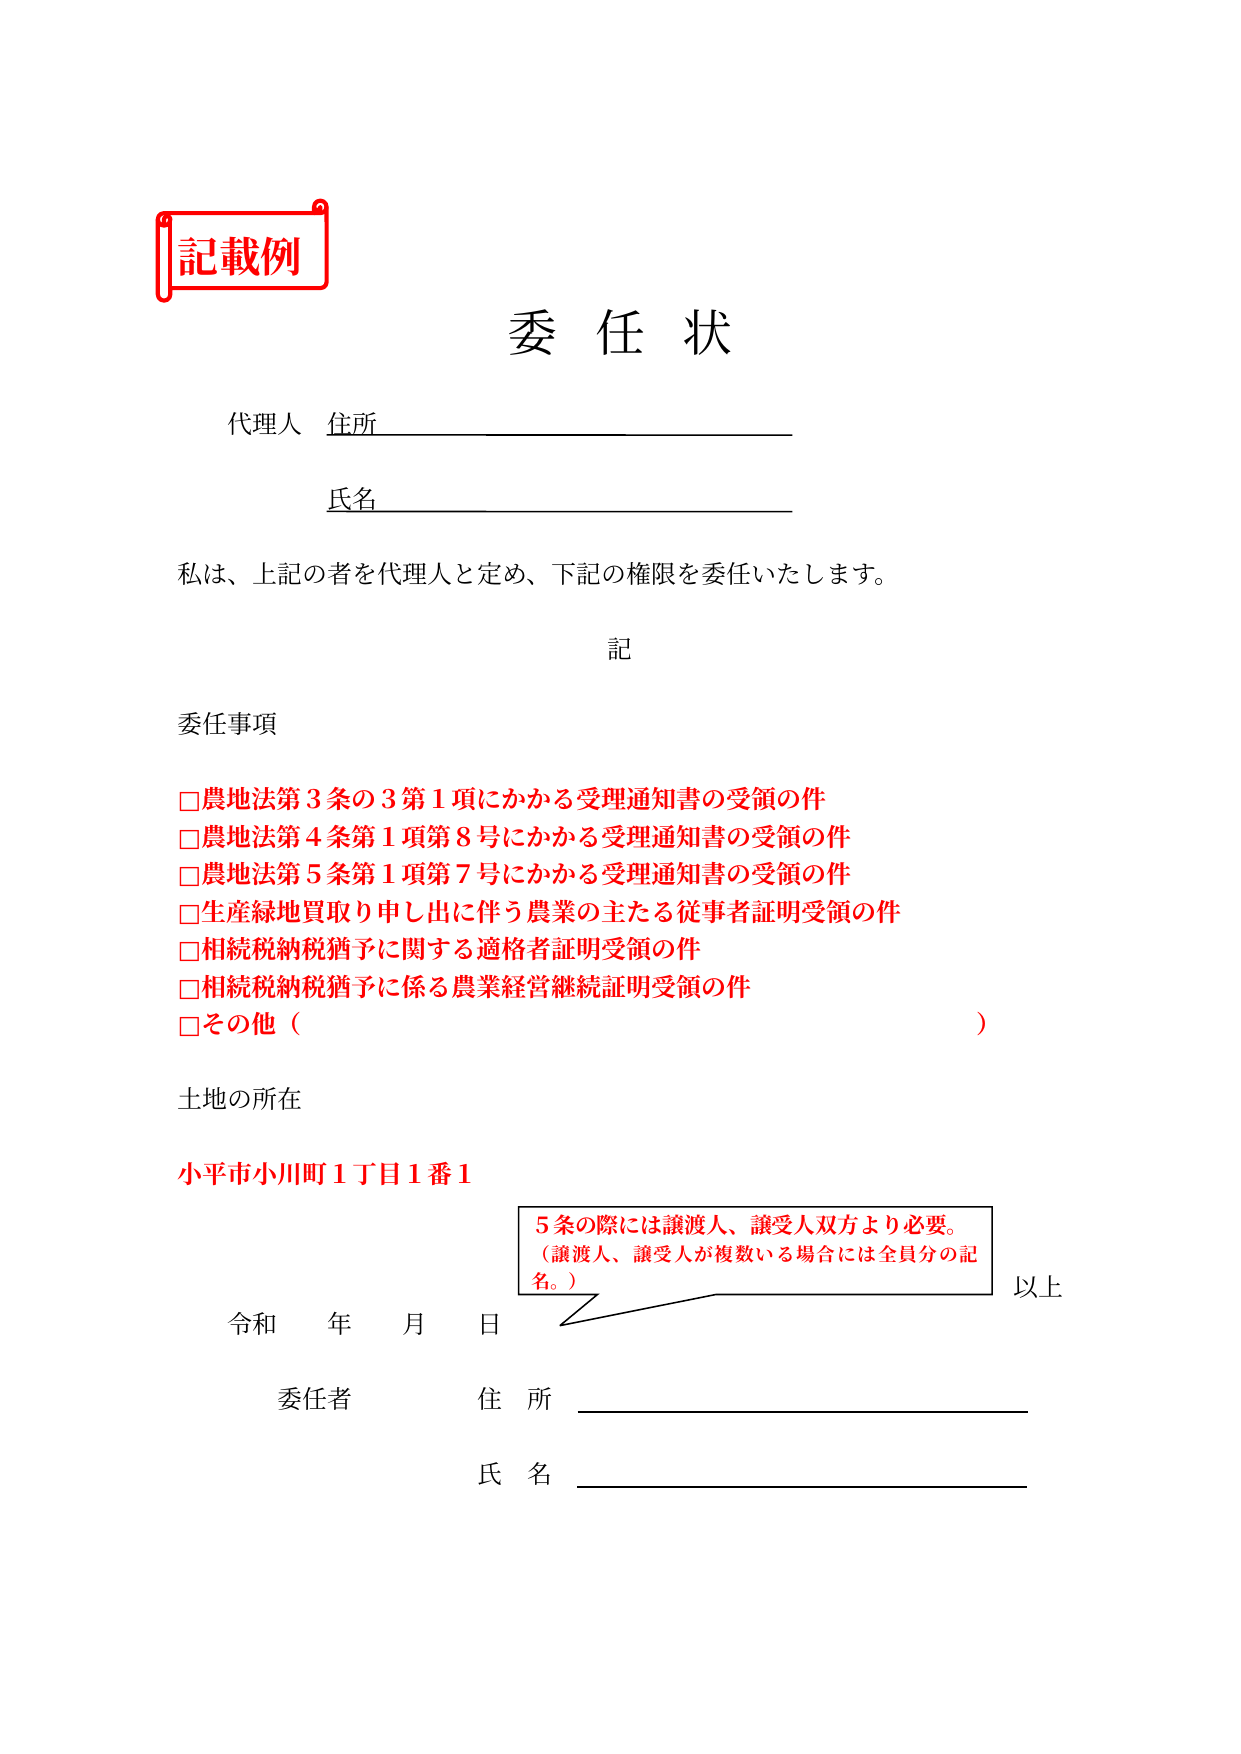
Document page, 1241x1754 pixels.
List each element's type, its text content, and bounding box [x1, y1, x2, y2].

text 委任状 [177, 292, 1063, 367]
text 代理人 住所 [177, 404, 1063, 442]
text 委任者 住 所 [177, 1379, 1063, 1417]
text 以上 [678, 1267, 1063, 1304]
text 小平市小川町１丁目１番１ [177, 1154, 1063, 1192]
text □農地法第３条の３第１項にかかる受理通知書の受領の件 [177, 779, 1063, 817]
text □相続税納税猶予に係る農業経営継続証明受領の件 [177, 967, 1063, 1004]
text □相続税納税猶予に関する適格者証明受領の件 [177, 929, 1063, 967]
text □農地法第４条第１項第８号にかかる受理通知書の受領の件 [177, 817, 1063, 854]
text □その他（ ） [177, 1004, 1063, 1042]
text 委任事項 [177, 704, 1063, 742]
text □農地法第５条第１項第７号にかかる受理通知書の受領の件 [177, 854, 1063, 892]
text 氏名 [177, 479, 1063, 517]
text 土地の所在 [177, 1079, 1063, 1117]
subtitle 記 [177, 629, 1063, 667]
text 私は、上記の者を代理人と定め、下記の権限を委任いたします。 [177, 554, 1063, 592]
text 氏 名 [177, 1454, 1063, 1492]
text 以上 [177, 1267, 593, 1304]
text 記載例 [177, 217, 1063, 292]
text 令和 年 月 日 [177, 1304, 1063, 1342]
text □生産緑地買取り申し出に伴う農業の主たる従事者証明受領の件 [177, 892, 1063, 929]
